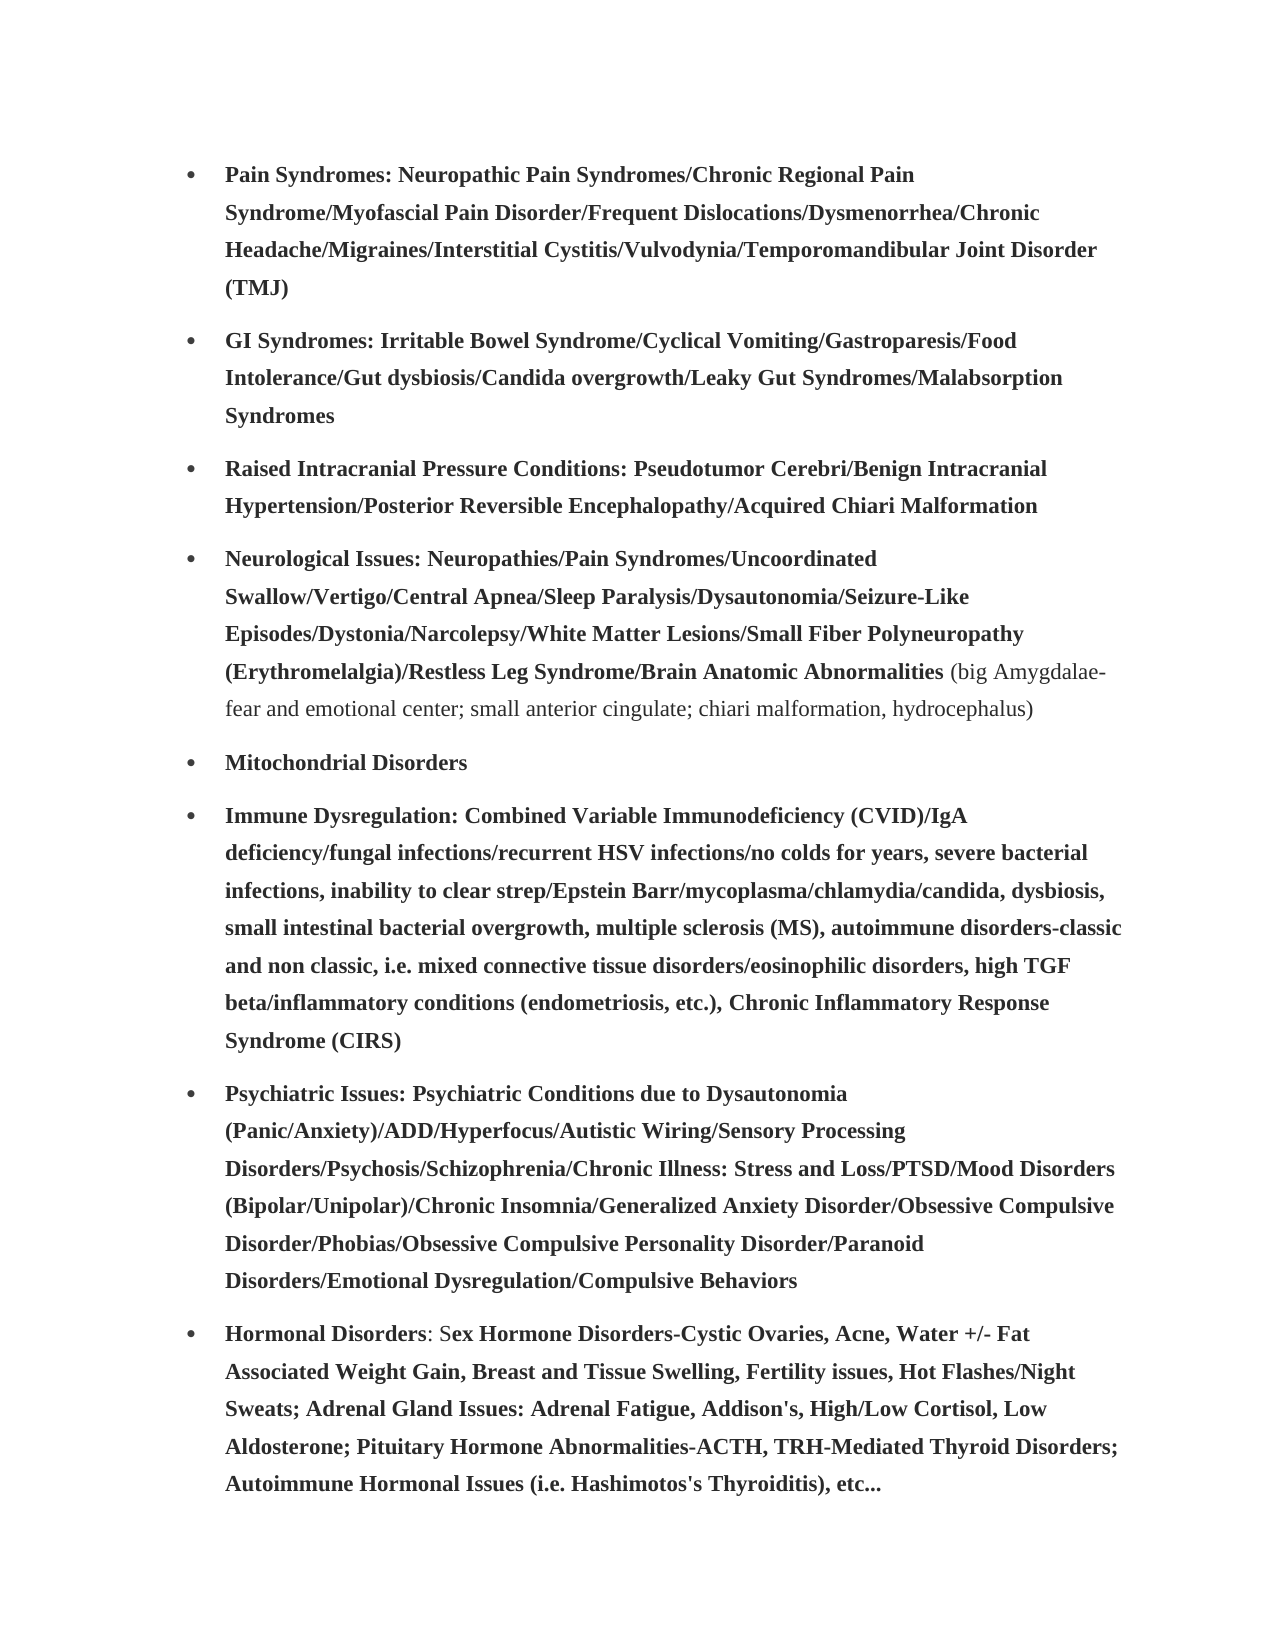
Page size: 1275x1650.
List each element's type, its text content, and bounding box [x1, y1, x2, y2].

list Mitochondrial Disorders [187, 737, 1125, 775]
list GI Syndromes: Irritable Bowel Syndrome/Cyclical Vomiting/Gastroparesis/Food Intolerance/Gut dysbiosis/Candida overgrowth/Leaky Gut Syndromes/Malabsorption Syndromes [187, 316, 1125, 428]
list Pain Syndromes: Neuropathic Pain Syndromes/Chronic Regional Pain Syndrome/Myofascial Pain Disorder/Frequent Dislocations/Dysmenorrhea/Chronic Headache/Migraines/Interstitial Cystitis/Vulvodynia/Temporomandibular Joint Disorder (TMJ) [187, 150, 1125, 300]
list Psychiatric Issues: Psychiatric Conditions due to Dysautonomia (Panic/Anxiety)/ADD/Hyperfocus/Autistic Wiring/Sensory Processing Disorders/Psychosis/Schizophrenia/Chronic Illness: Stress and Loss/PTSD/Mood Disorders (Bipolar/Unipolar)/Chronic Insomnia/Generalized Anxiety Disorder/Obsessive Compulsive Disorder/Phobias/Obsessive Compulsive Personality Disorder/Paranoid Disorders/Emotional Dysregulation/Compulsive Behaviors [187, 1069, 1125, 1294]
list Raised Intracranial Pressure Conditions: Pseudotumor Cerebri/Benign Intracranial Hypertension/Posterior Reversible Encephalopathy/Acquired Chiari Malformation [187, 444, 1125, 519]
list Hormonal Disorders: Sex Hormone Disorders-Cystic Ovaries, Acne, Water +/- Fat Associated Weight Gain, Breast and Tissue Swelling, Fertility issues, Hot Flashes/Night Sweats; Adrenal Gland Issues: Adrenal Fatigue, Addison's, High/Low Cortisol, Low Aldosterone; Pituitary Hormone Abnormalities-ACTH, TRH-Mediated Thyroid Disorders; Autoimmune Hormonal Issues (i.e. Hashimotos's Thyroiditis), etc... [187, 1309, 1125, 1497]
list Immune Dysregulation: Combined Variable Immunodeficiency (CVID)/IgA deficiency/fungal infections/recurrent HSV infections/no colds for years, severe bacterial infections, inability to clear strep/Epstein Barr/mycoplasma/chlamydia/candida, dysbiosis, small intestinal bacterial overgrowth, multiple sclerosis (MS), autoimmune disorders-classic and non classic, i.e. mixed connective tissue disorders/eosinophilic disorders, high TGF beta/inflammatory conditions (endometriosis, etc.), Chronic Inflammatory Response Syndrome (CIRS) [187, 791, 1125, 1053]
list Neurological Issues: Neuropathies/Pain Syndromes/Uncoordinated Swallow/Vertigo/Central Apnea/Sleep Paralysis/Dysautonomia/Seizure-Like Episodes/Dystonia/Narcolepsy/White Matter Lesions/Small Fiber Polyneuropathy (Erythromelalgia)/Restless Leg Syndrome/Brain Anatomic Abnormalities (big Amygdalae-fear and emotional center; small anterior cingulate; chiari malformation, hydrocephalus) [187, 534, 1125, 722]
